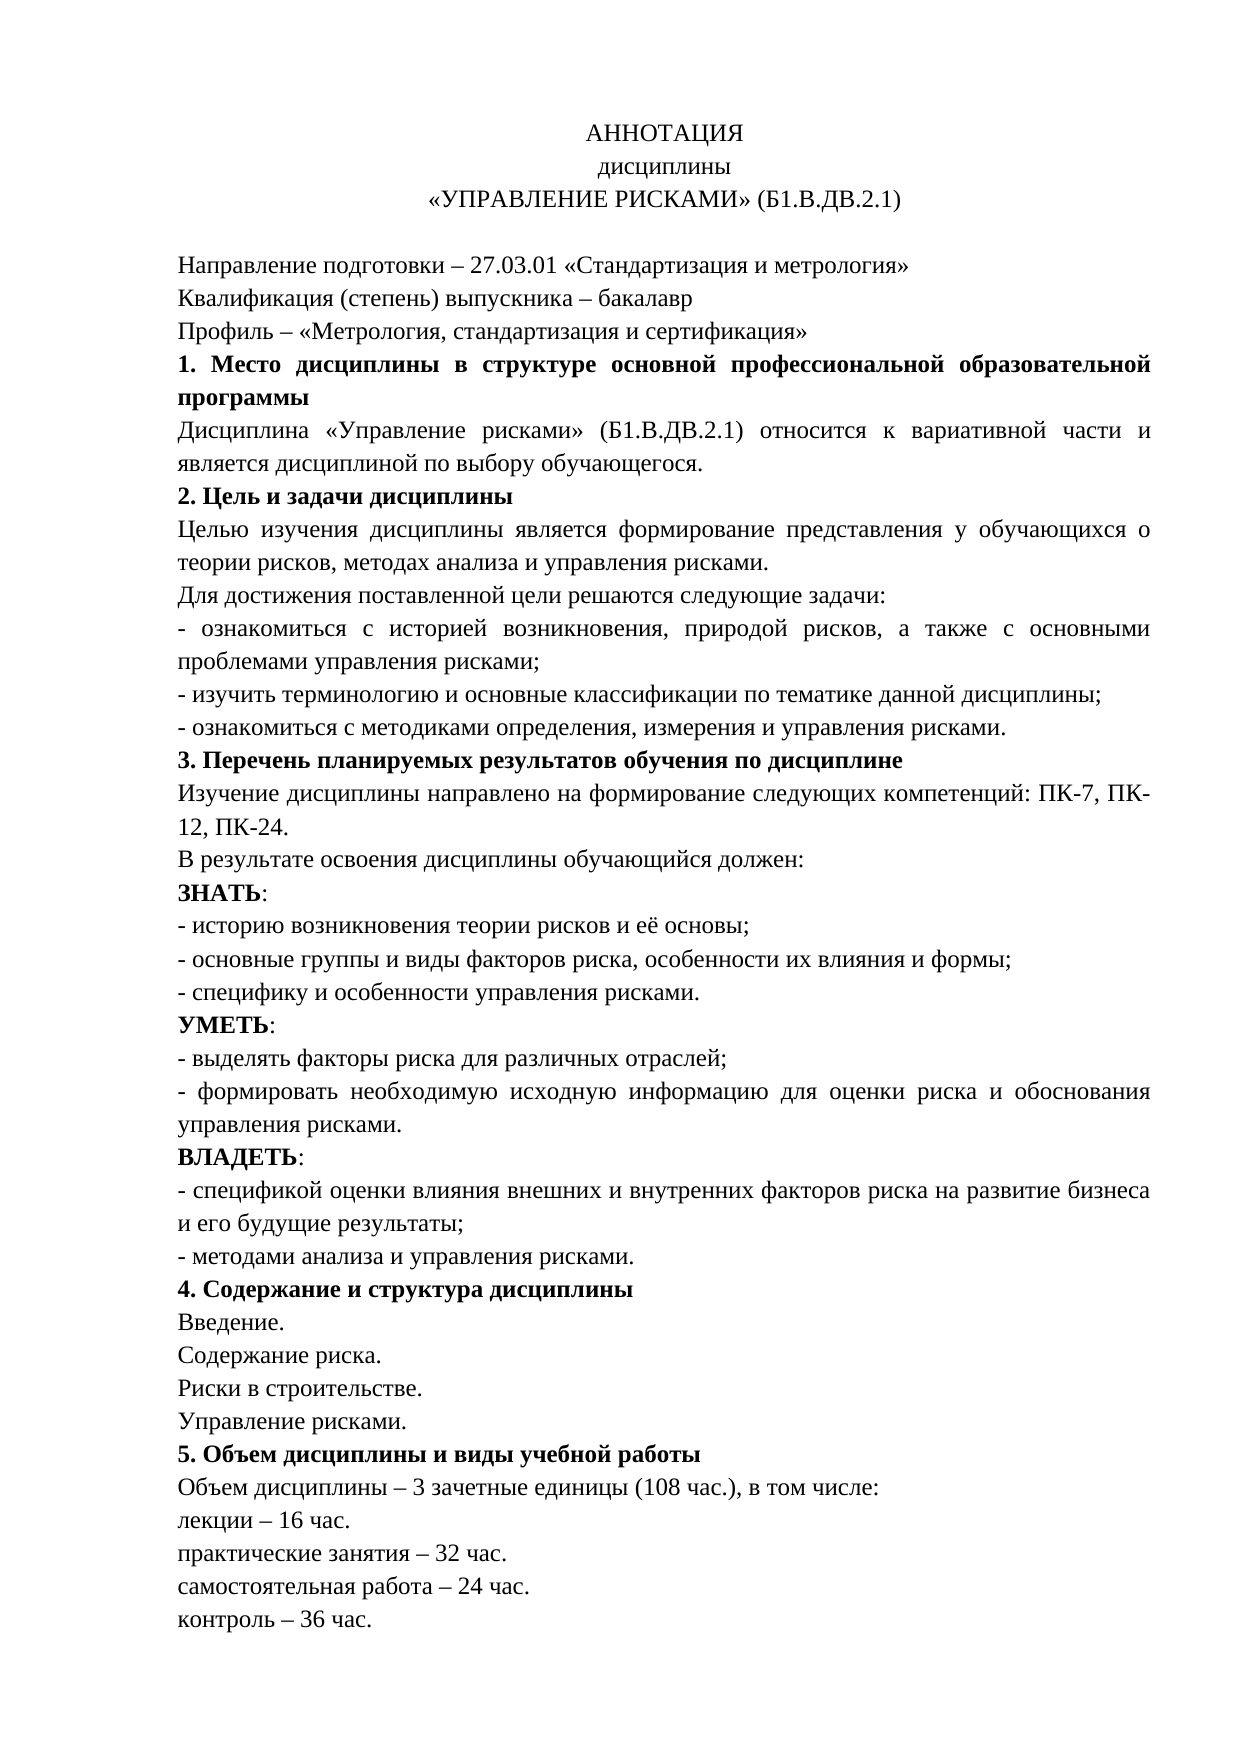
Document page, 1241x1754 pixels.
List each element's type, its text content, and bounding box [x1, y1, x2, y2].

text Изучение дисциплины направлено на формирование следующих компетенций: ПК-7, ПК-12, ПК-24. [177, 778, 1152, 840]
text «Управление рисками» (Б1.В.ДВ.2.1) [177, 184, 1152, 213]
text лекции – 16 час. [177, 1505, 1152, 1534]
text 2. Цель и задачи дисциплины [177, 481, 1152, 510]
text - специфику и особенности управления рисками. [177, 977, 1152, 1005]
text 4. Содержание и структура дисциплины [177, 1274, 1152, 1303]
text Квалификация (степень) выпускника – бакалавр [177, 283, 1152, 312]
text Направление подготовки – 27.03.01 «Стандартизация и метрология» [177, 250, 1152, 279]
text АННОТАЦИЯ [177, 118, 1152, 147]
text - выделять факторы риска для различных отраслей; [177, 1043, 1152, 1071]
text - изучить терминологию и основные классификации по тематике данной дисциплины; [177, 679, 1152, 708]
text УМЕТЬ: [177, 1010, 1152, 1038]
text Для достижения поставленной цели решаются следующие задачи: [177, 580, 1152, 609]
text - спецификой оценки влияния внешних и внутренних факторов риска на развитие бизнеса и его будущие результаты; [177, 1175, 1152, 1237]
text 1. Место дисциплины в структуре основной профессиональной образовательной программы [177, 349, 1152, 411]
text Содержание риска. [177, 1340, 1152, 1369]
text Управление рисками. [177, 1406, 1152, 1435]
text Объем дисциплины – 3 зачетные единицы (108 час.), в том числе: [177, 1472, 1152, 1501]
text 3. Перечень планируемых результатов обучения по дисциплине [177, 746, 1152, 774]
text контроль – 36 час. [177, 1604, 1152, 1633]
text - историю возникновения теории рисков и её основы; [177, 911, 1152, 939]
text Риски в строительстве. [177, 1373, 1152, 1402]
text Целью изучения дисциплины является формирование представления у обучающихся о теории рисков, методах анализа и управления рисками. [177, 514, 1152, 576]
text ВЛАДЕТЬ: [177, 1142, 1152, 1171]
text Дисциплина «Управление рисками» (Б1.В.ДВ.2.1) относится к вариативной части и является дисциплиной по выбору обучающегося. [177, 415, 1152, 477]
text В результате освоения дисциплины обучающийся должен: [177, 844, 1152, 873]
text 5. Объем дисциплины и виды учебной работы [177, 1439, 1152, 1468]
text практические занятия – 32 час. [177, 1538, 1152, 1567]
text - ознакомиться с методиками определения, измерения и управления рисками. [177, 712, 1152, 741]
text - формировать необходимую исходную информацию для оценки риска и обоснования управления рисками. [177, 1076, 1152, 1137]
text - основные группы и виды факторов риска, особенности их влияния и формы; [177, 944, 1152, 972]
text ЗНАТЬ: [177, 878, 1152, 906]
text Введение. [177, 1307, 1152, 1336]
text дисциплины [177, 151, 1152, 180]
text - методами анализа и управления рисками. [177, 1241, 1152, 1269]
text - ознакомиться с историей возникновения, природой рисков, а также с основными проблемами управления рисками; [177, 613, 1152, 675]
text самостоятельная работа – 24 час. [177, 1571, 1152, 1600]
text Профиль – «Метрология, стандартизация и сертификация» [177, 316, 1152, 345]
